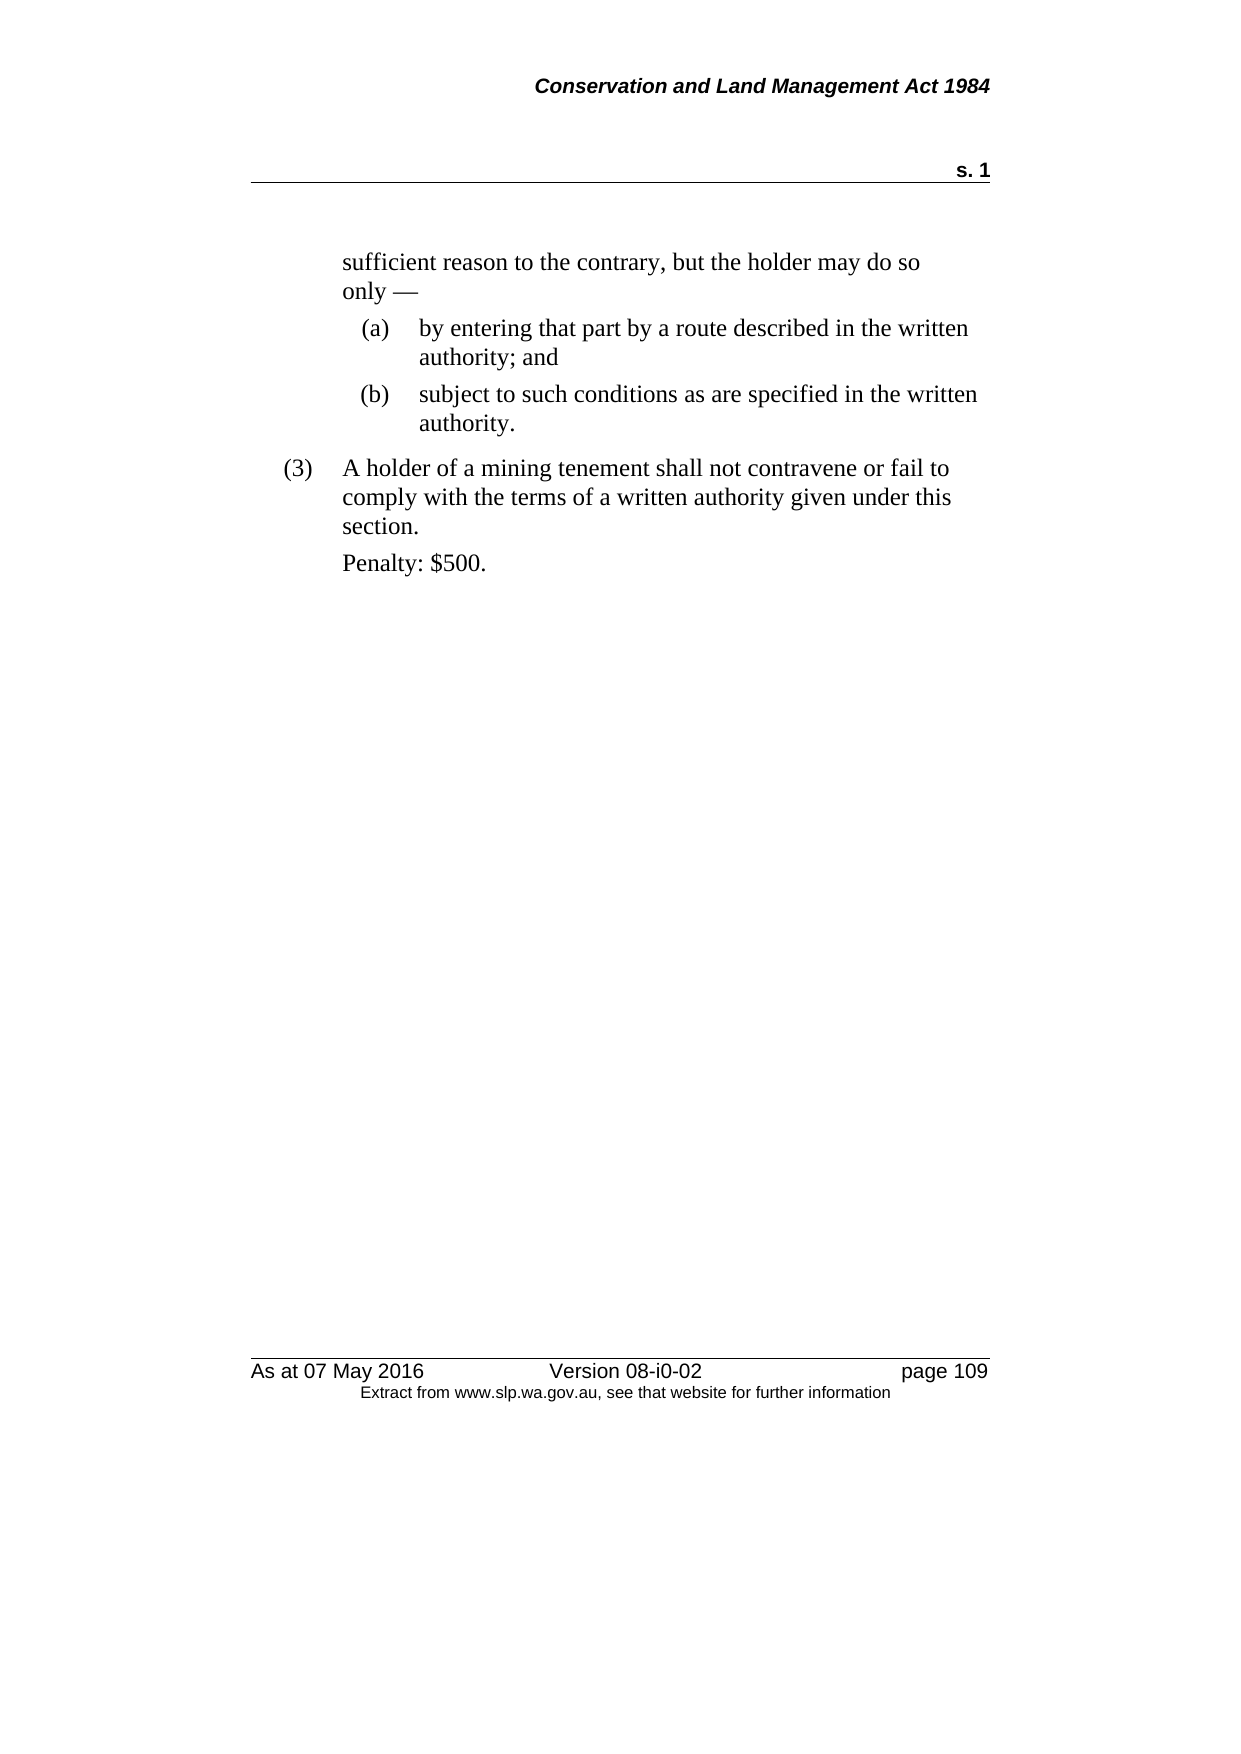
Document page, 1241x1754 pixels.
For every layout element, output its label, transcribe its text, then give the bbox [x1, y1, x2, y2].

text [251, 247, 990, 305]
text (b) subject to such conditions as are specified in the written authority. [251, 379, 990, 437]
text (3) A holder of a mining tenement shall not contravene or fail to comply with the terms of a written authority given under this section. [251, 453, 990, 539]
text (a) by entering that part by a route described in the written authority; and [251, 313, 990, 371]
text Penalty: $500. [251, 548, 990, 577]
